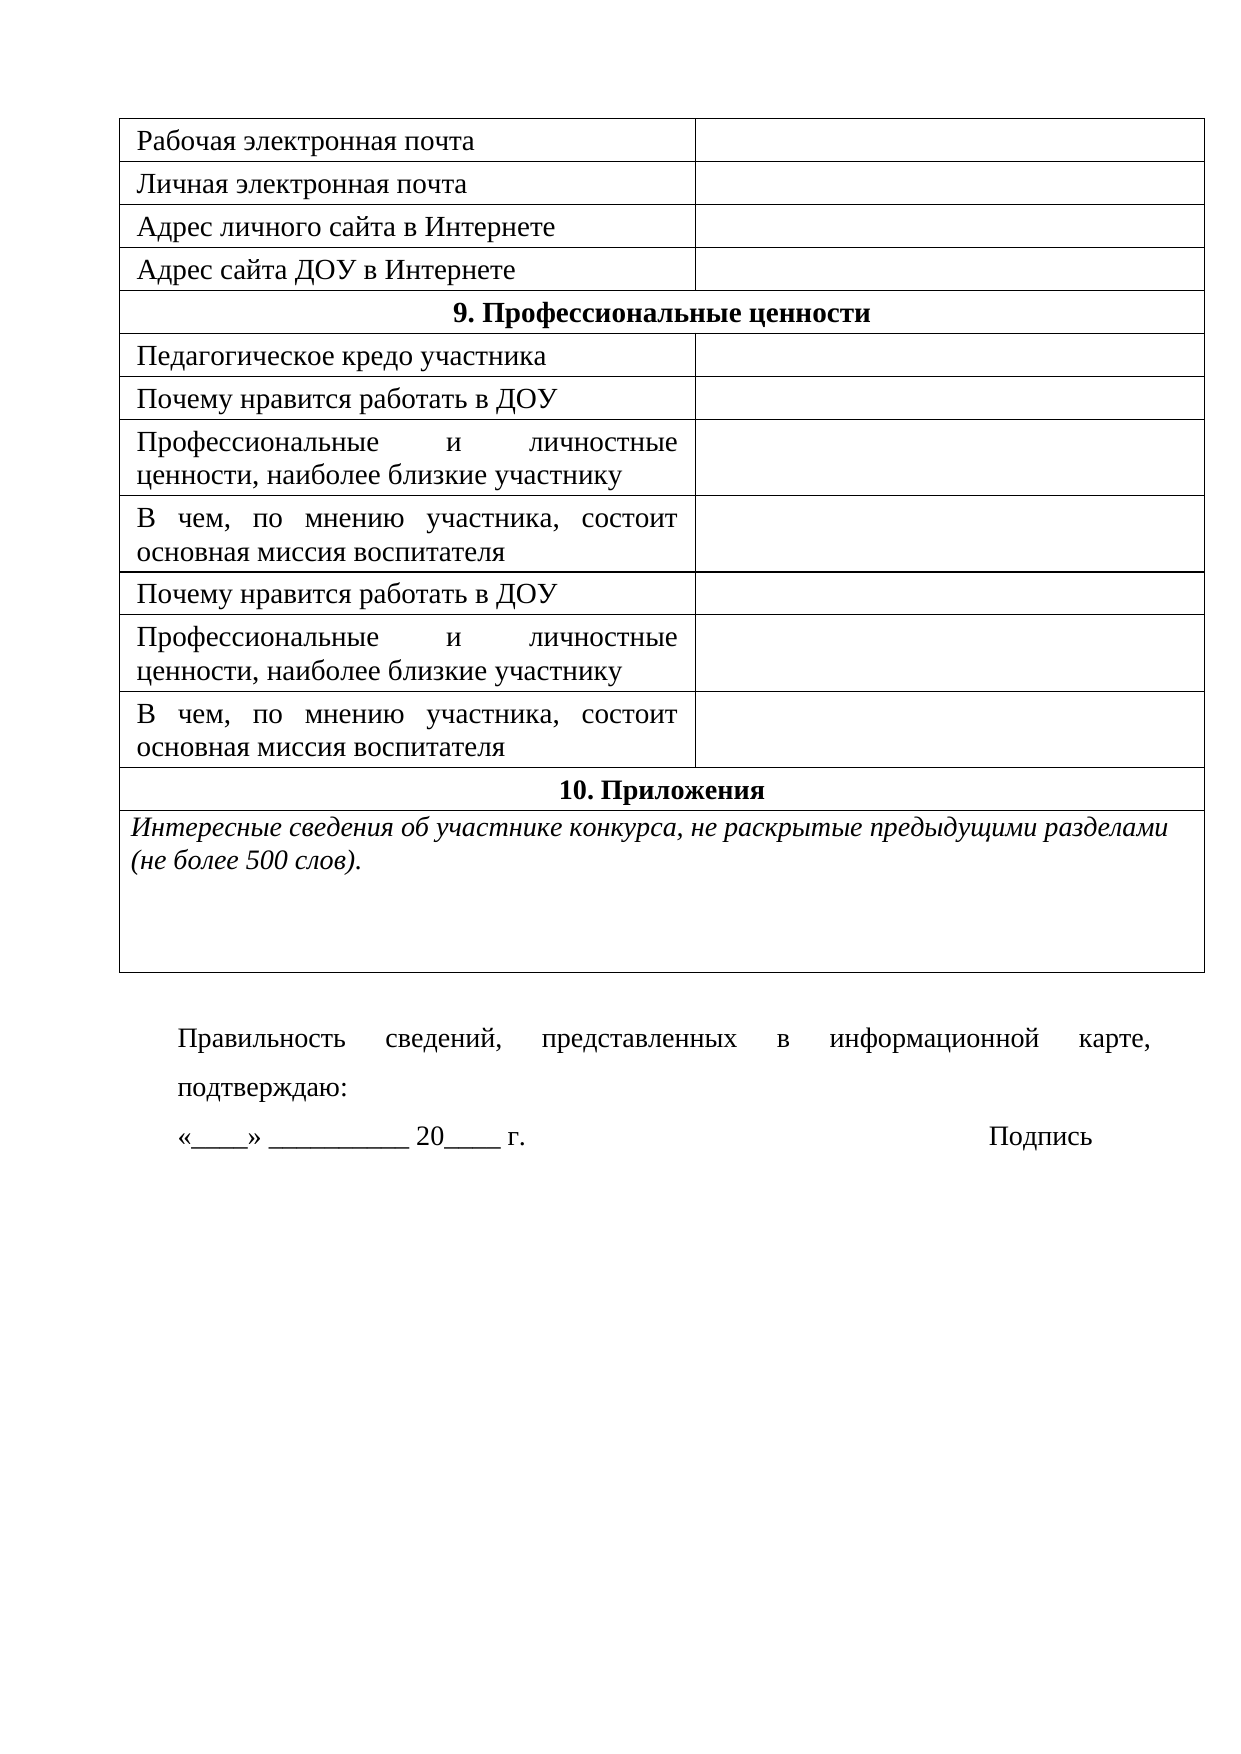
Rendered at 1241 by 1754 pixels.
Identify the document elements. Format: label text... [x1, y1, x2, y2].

table_cell [696, 573, 1204, 614]
table_cell Почему нравится работать в ДОУ [120, 377, 695, 418]
table_cell Адрес сайта ДОУ в Интернете [120, 248, 695, 290]
table_cell Рабочая электронная почта [120, 119, 695, 161]
table_cell Педагогическое кредо участника [120, 334, 695, 376]
table_cell 9. Профессиональные ценности [120, 291, 1204, 333]
table_cell В чем, по мнению участника, состоит основная миссия воспитателя [120, 496, 695, 571]
table_cell [696, 334, 1204, 376]
table_cell Личная электронная почта [120, 162, 695, 204]
table_cell Профессиональные и личностные ценности, наиболее близкие участнику [120, 615, 695, 691]
table_cell Адрес личного сайта в Интернете [120, 205, 695, 247]
table_cell [696, 496, 1204, 571]
table_cell [696, 248, 1204, 290]
table_cell [696, 615, 1204, 691]
table_cell В чем, по мнению участника, состоит основная миссия воспитателя [120, 692, 695, 767]
table_cell [696, 162, 1204, 204]
text Правильность сведений, представленных в информационной карте, подтверждаю: [177, 1022, 1152, 1102]
table_cell [696, 692, 1204, 767]
table_cell Интересные сведения об участнике конкурса, не раскрытые предыдущими разделами (не более 500 слов). [120, 811, 1204, 972]
table_cell Профессиональные и личностные ценности, наиболее близкие участнику [120, 420, 695, 495]
table_cell 10. Приложения [120, 768, 1204, 809]
table_cell Почему нравится работать в ДОУ [120, 573, 695, 614]
text «____» __________ 20____ г. Подпись [177, 1119, 1152, 1151]
table_cell [696, 377, 1204, 418]
table_cell [696, 420, 1204, 495]
table_cell [696, 119, 1204, 161]
table_cell [696, 205, 1204, 247]
